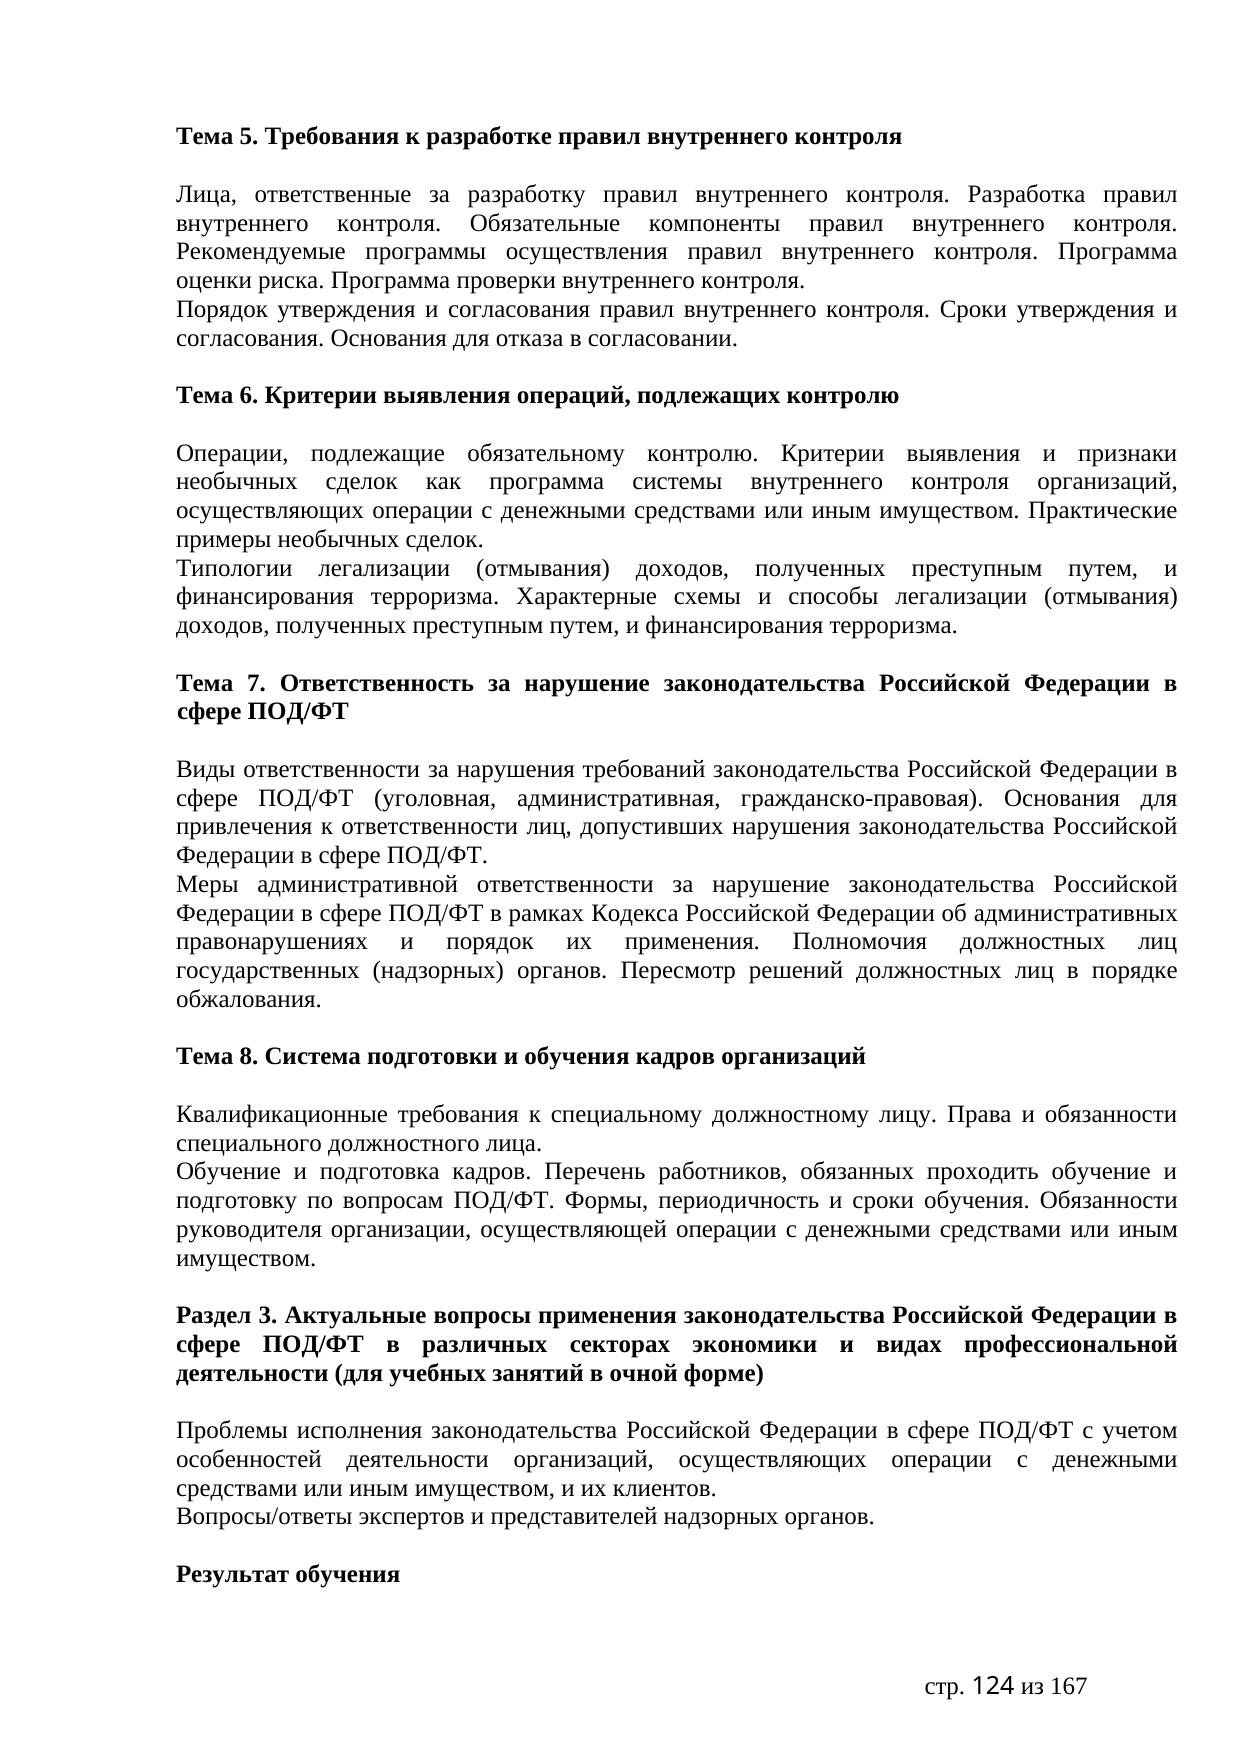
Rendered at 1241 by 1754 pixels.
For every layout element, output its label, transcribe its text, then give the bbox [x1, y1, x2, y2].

text Результат обучения [176, 1559, 1178, 1588]
text Тема 5. Требования к разработке правил внутреннего контроля [176, 121, 1178, 150]
text Тема 6. Критерии выявления операций, подлежащих контролю [176, 380, 1178, 409]
text Лица, ответственные за разработку правил внутреннего контроля. Разработка правил внутреннего контроля. Обязательные компоненты правил внутреннего контроля. Рекомендуемые программы осуществления правил внутреннего контроля. Программа оценки риска. Программа проверки внутреннего контроля. [176, 179, 1178, 294]
text Тема 8. Система подготовки и обучения кадров организаций [176, 1041, 1178, 1070]
text Вопросы/ответы экспертов и представителей надзорных органов. [176, 1501, 1178, 1530]
text Квалификационные требования к специальному должностному лицу. Права и обязанности специального должностного лица. [176, 1099, 1178, 1156]
text Тема 7. Ответственность за нарушение законодательства Российской Федерации в сфере ПОД/ФТ [176, 668, 1178, 725]
text Виды ответственности за нарушения требований законодательства Российской Федерации в сфере ПОД/ФТ (уголовная, административная, гражданско-правовая). Основания для привлечения к ответственности лиц, допустивших нарушения законодательства Российской Федерации в сфере ПОД/ФТ. [176, 754, 1178, 869]
text Обучение и подготовка кадров. Перечень работников, обязанных проходить обучение и подготовку по вопросам ПОД/ФТ. Формы, периодичность и сроки обучения. Обязанности руководителя организации, осуществляющей операции с денежными средствами или иным имуществом. [176, 1156, 1178, 1271]
text Операции, подлежащие обязательному контролю. Критерии выявления и признаки необычных сделок как программа системы внутреннего контроля организаций, осуществляющих операции с денежными средствами или иным имуществом. Практические примеры необычных сделок. [176, 438, 1178, 553]
text Раздел 3. Актуальные вопросы применения законодательства Российской Федерации в сфере ПОД/ФТ в различных секторах экономики и видах профессиональной деятельности (для учебных занятий в очной форме) [176, 1300, 1178, 1386]
text Меры административной ответственности за нарушение законодательства Российской Федерации в сфере ПОД/ФТ в рамках Кодекса Российской Федерации об административных правонарушениях и порядок их применения. Полномочия должностных лиц государственных (надзорных) органов. Пересмотр решений должностных лиц в порядке обжалования. [176, 869, 1178, 1013]
text Типологии легализации (отмывания) доходов, полученных преступным путем, и финансирования терроризма. Характерные схемы и способы легализации (отмывания) доходов, полученных преступным путем, и финансирования терроризма. [176, 553, 1178, 639]
text Порядок утверждения и согласования правил внутреннего контроля. Сроки утверждения и согласования. Основания для отказа в согласовании. [176, 294, 1178, 351]
text Проблемы исполнения законодательства Российской Федерации в сфере ПОД/ФТ с учетом особенностей деятельности организаций, осуществляющих операции с денежными средствами или иным имуществом, и их клиентов. [176, 1415, 1178, 1501]
